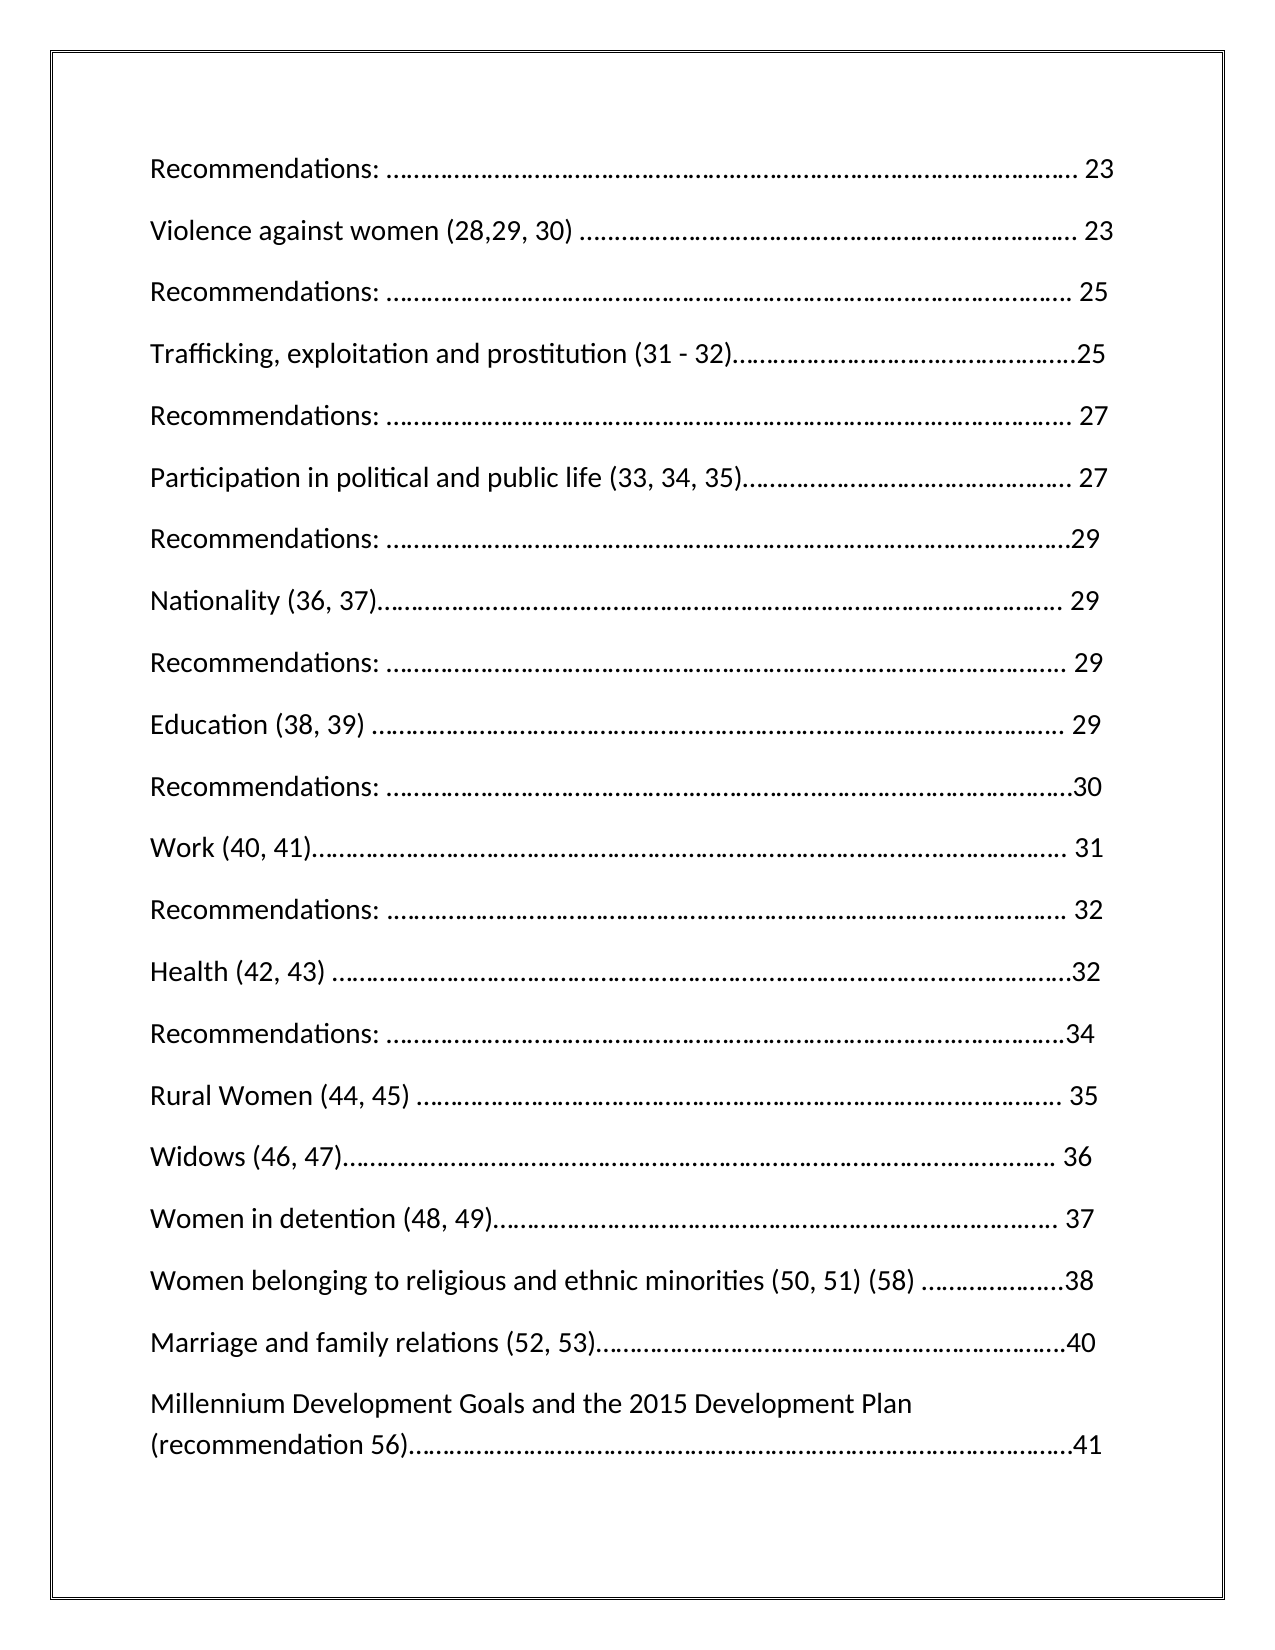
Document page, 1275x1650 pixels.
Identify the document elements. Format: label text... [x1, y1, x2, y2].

text Women in detention (48, 49)…………………………………………………………………….….. 37 [150, 1200, 1125, 1236]
text Recommendations: ………………………………………………………………………….…………….34 [150, 1015, 1125, 1050]
text Rural Women (44, 45) ……………………………………………………………………….………….. 35 [150, 1077, 1125, 1112]
text Recommendations: …………………………………………….…………………………………………… 23 [150, 150, 1125, 186]
text Recommendations: …………………………………………………………………………………………29 [150, 521, 1125, 556]
text Trafficking, exploitation and prostitution (31 - 32)………………………….………………..25 [150, 335, 1125, 371]
text Recommendations: …………………………………………………………...………………………….. 29 [150, 644, 1125, 680]
text Participation in political and public life (33, 34, 35)……………………….………………… 27 [150, 459, 1125, 494]
text Health (42, 43) ……………………………………………………….………………………….……………32 [150, 953, 1125, 989]
text Widows (46, 47)……………………………………………………………………………….……..……. 36 [150, 1138, 1125, 1174]
text Millennium Development Goals and the 2015 Development Plan (recommendation 56)………………………………………………………………………………………41 [150, 1385, 1125, 1462]
text Education (38, 39) ………………………………………….……………….…………………………….. 29 [150, 706, 1125, 742]
text Nationality (36, 37)…………….………………………………………………………………………….. 29 [150, 582, 1125, 618]
text Recommendations: ……………………………………….……………….………….……………………30 [150, 768, 1125, 803]
text Recommendations: …………………………………………………………………….………….………. 25 [150, 273, 1125, 309]
text Recommendations: .…….…………………………………….………………………….………………. 32 [150, 891, 1125, 927]
text Marriage and family relations (52, 53)…………………………………………………………….40 [150, 1324, 1125, 1359]
text Work (40, 41)……………………………………………….……………………………..…..…………….. 31 [150, 829, 1125, 865]
text Violence against women (28,29, 30) …..…………………………………………………………… 23 [150, 212, 1125, 247]
text Recommendations: ……………………………………………………………………….……………….. 27 [150, 397, 1125, 433]
text Women belonging to religious and ethnic minorities (50, 51) (58) ………………...38 [150, 1262, 1125, 1297]
